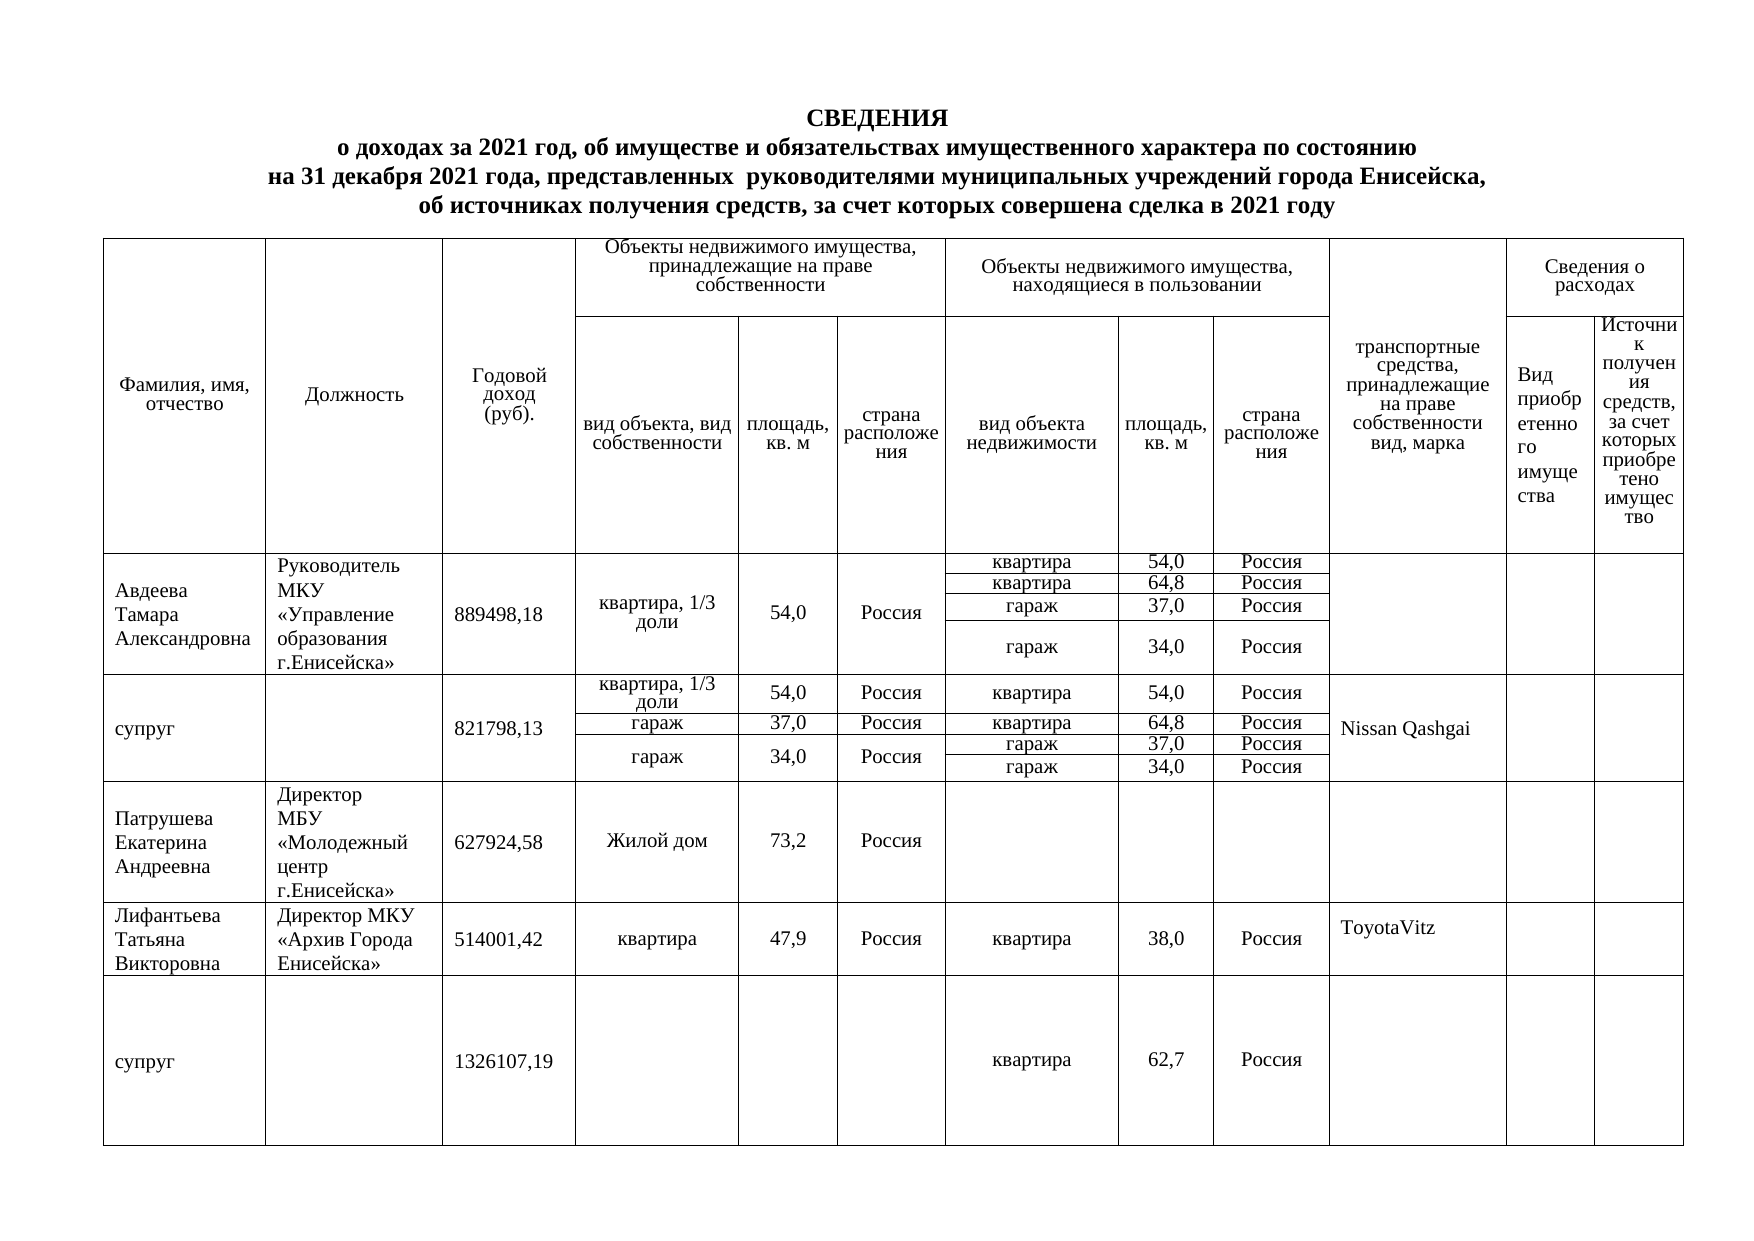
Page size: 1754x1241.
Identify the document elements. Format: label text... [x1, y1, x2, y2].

table_cell [1595, 976, 1683, 1145]
table_cell Россия [838, 675, 945, 713]
table_cell 37,0 [1119, 735, 1213, 754]
table_cell гараж [576, 714, 738, 733]
table_header транспортные средства, принадлежащие на праве собственности вид, марка [1330, 239, 1506, 552]
table_cell квартира [946, 976, 1118, 1145]
table_cell Nissan Qashgai [1330, 675, 1506, 781]
table_cell [838, 976, 945, 1145]
table_header Фамилия, имя, отчество [104, 239, 265, 552]
table_cell 54,0 [739, 675, 837, 713]
table_cell супруг [104, 976, 265, 1145]
table_cell 64,8 [1119, 714, 1213, 733]
table_cell Россия [838, 782, 945, 902]
table_cell [1507, 675, 1594, 781]
table_cell 54,0 [739, 554, 837, 674]
table_cell Директор МБУ «Молодежный центр г.Енисейска» [266, 782, 442, 902]
table_cell вид объекта, вид собственности [576, 317, 738, 552]
table_header Должность [266, 239, 442, 552]
table_cell 62,7 [1119, 976, 1213, 1145]
table_cell [1507, 903, 1594, 975]
table_cell Россия [1214, 621, 1329, 674]
table_cell 514001,42 [443, 903, 575, 975]
table_cell Россия [1214, 554, 1329, 573]
table_cell квартира, 1/3 доли [576, 675, 738, 713]
table_header Объекты недвижимого имущества, принадлежащие на праве собственности [576, 239, 945, 316]
table_cell 47,9 [739, 903, 837, 975]
table_cell Россия [1214, 594, 1329, 620]
table_cell вид объекта недвижимости [946, 317, 1118, 552]
table_cell гараж [946, 621, 1118, 674]
table_cell [1330, 976, 1506, 1145]
table_cell гараж [946, 594, 1118, 620]
table_cell супруг [104, 675, 265, 781]
table_cell гараж [576, 735, 738, 781]
table_cell 627924,58 [443, 782, 575, 902]
table_cell 889498,18 [443, 554, 575, 674]
table_cell 34,0 [739, 735, 837, 781]
table_cell 37,0 [1119, 594, 1213, 620]
table_cell ToyotaVitz [1330, 903, 1506, 975]
table_cell Россия [838, 714, 945, 733]
table_cell [1507, 976, 1594, 1145]
table_cell Россия [1214, 755, 1329, 781]
table_cell Руководитель МКУ «Управление образования г.Енисейска» [266, 554, 442, 674]
table_cell [266, 675, 442, 781]
table_cell Россия [1214, 574, 1329, 593]
table_cell Россия [1214, 735, 1329, 754]
table_cell Лифантьева Татьяна Викторовна [104, 903, 265, 975]
table_cell 34,0 [1119, 755, 1213, 781]
table_cell [1595, 675, 1683, 781]
table_cell [1119, 782, 1213, 902]
table_cell [739, 976, 837, 1145]
table_cell квартира [576, 903, 738, 975]
table_cell [1507, 782, 1594, 902]
table_cell [1330, 554, 1506, 674]
table_cell гараж [946, 735, 1118, 754]
table_cell квартира [946, 903, 1118, 975]
table_cell 54,0 [1119, 675, 1213, 713]
table_cell Директор МКУ «Архив Города Енисейска» [266, 903, 442, 975]
table_cell страна расположения [1214, 317, 1329, 552]
table_cell Жилой дом [576, 782, 738, 902]
table_header Годовой доход (руб). [443, 239, 575, 552]
table_cell Вид приобретенного имущества [1507, 317, 1594, 552]
table_cell Россия [1214, 903, 1329, 975]
table_cell 54,0 [1119, 554, 1213, 573]
table_cell [1595, 782, 1683, 902]
table_cell квартира [946, 574, 1118, 593]
table_cell страна расположения [838, 317, 945, 552]
table_cell Россия [838, 903, 945, 975]
table_cell Россия [1214, 675, 1329, 713]
table_cell [576, 976, 738, 1145]
table_header Объекты недвижимого имущества, находящиеся в пользовании [946, 239, 1329, 316]
text о доходах за 2021 год, об имуществе и обязательствах имущественного характера по состоянию [118, 132, 1636, 161]
table_cell 821798,13 [443, 675, 575, 781]
text СВЕДЕНИЯ [118, 103, 1636, 132]
text на 31 декабря 2021 года, представленных руководителями муниципальных учреждений города Енисейска, [118, 161, 1636, 190]
table_cell квартира [946, 675, 1118, 713]
table_cell Россия [1214, 714, 1329, 733]
table_cell площадь, кв. м [739, 317, 837, 552]
table_cell [946, 782, 1118, 902]
table_cell 1326107,19 [443, 976, 575, 1145]
table_cell [1595, 554, 1683, 674]
table_cell Россия [838, 735, 945, 781]
table_cell квартира, 1/3 доли [576, 554, 738, 674]
table_cell Источник получения средств, за счет которых приобретено имущество [1595, 317, 1683, 552]
table_cell площадь, кв. м [1119, 317, 1213, 552]
table_cell Россия [1214, 976, 1329, 1145]
table_cell Россия [838, 554, 945, 674]
table_cell [1214, 782, 1329, 902]
table_cell [1507, 554, 1594, 674]
table_cell квартира [946, 714, 1118, 733]
table_cell квартира [946, 554, 1118, 573]
table_cell гараж [946, 755, 1118, 781]
table_cell [266, 976, 442, 1145]
text об источниках получения средств, за счет которых совершена сделка в 2021 году [118, 190, 1636, 218]
table_cell 38,0 [1119, 903, 1213, 975]
table_cell Авдеева Тамара Александровна [104, 554, 265, 674]
table_cell [1595, 903, 1683, 975]
table_cell 73,2 [739, 782, 837, 902]
table_cell 64,8 [1119, 574, 1213, 593]
table_cell Патрушева Екатерина Андреевна [104, 782, 265, 902]
table_cell 37,0 [739, 714, 837, 733]
table_cell [1330, 782, 1506, 902]
table_cell 34,0 [1119, 621, 1213, 674]
table_header Сведения о расходах [1507, 239, 1683, 316]
